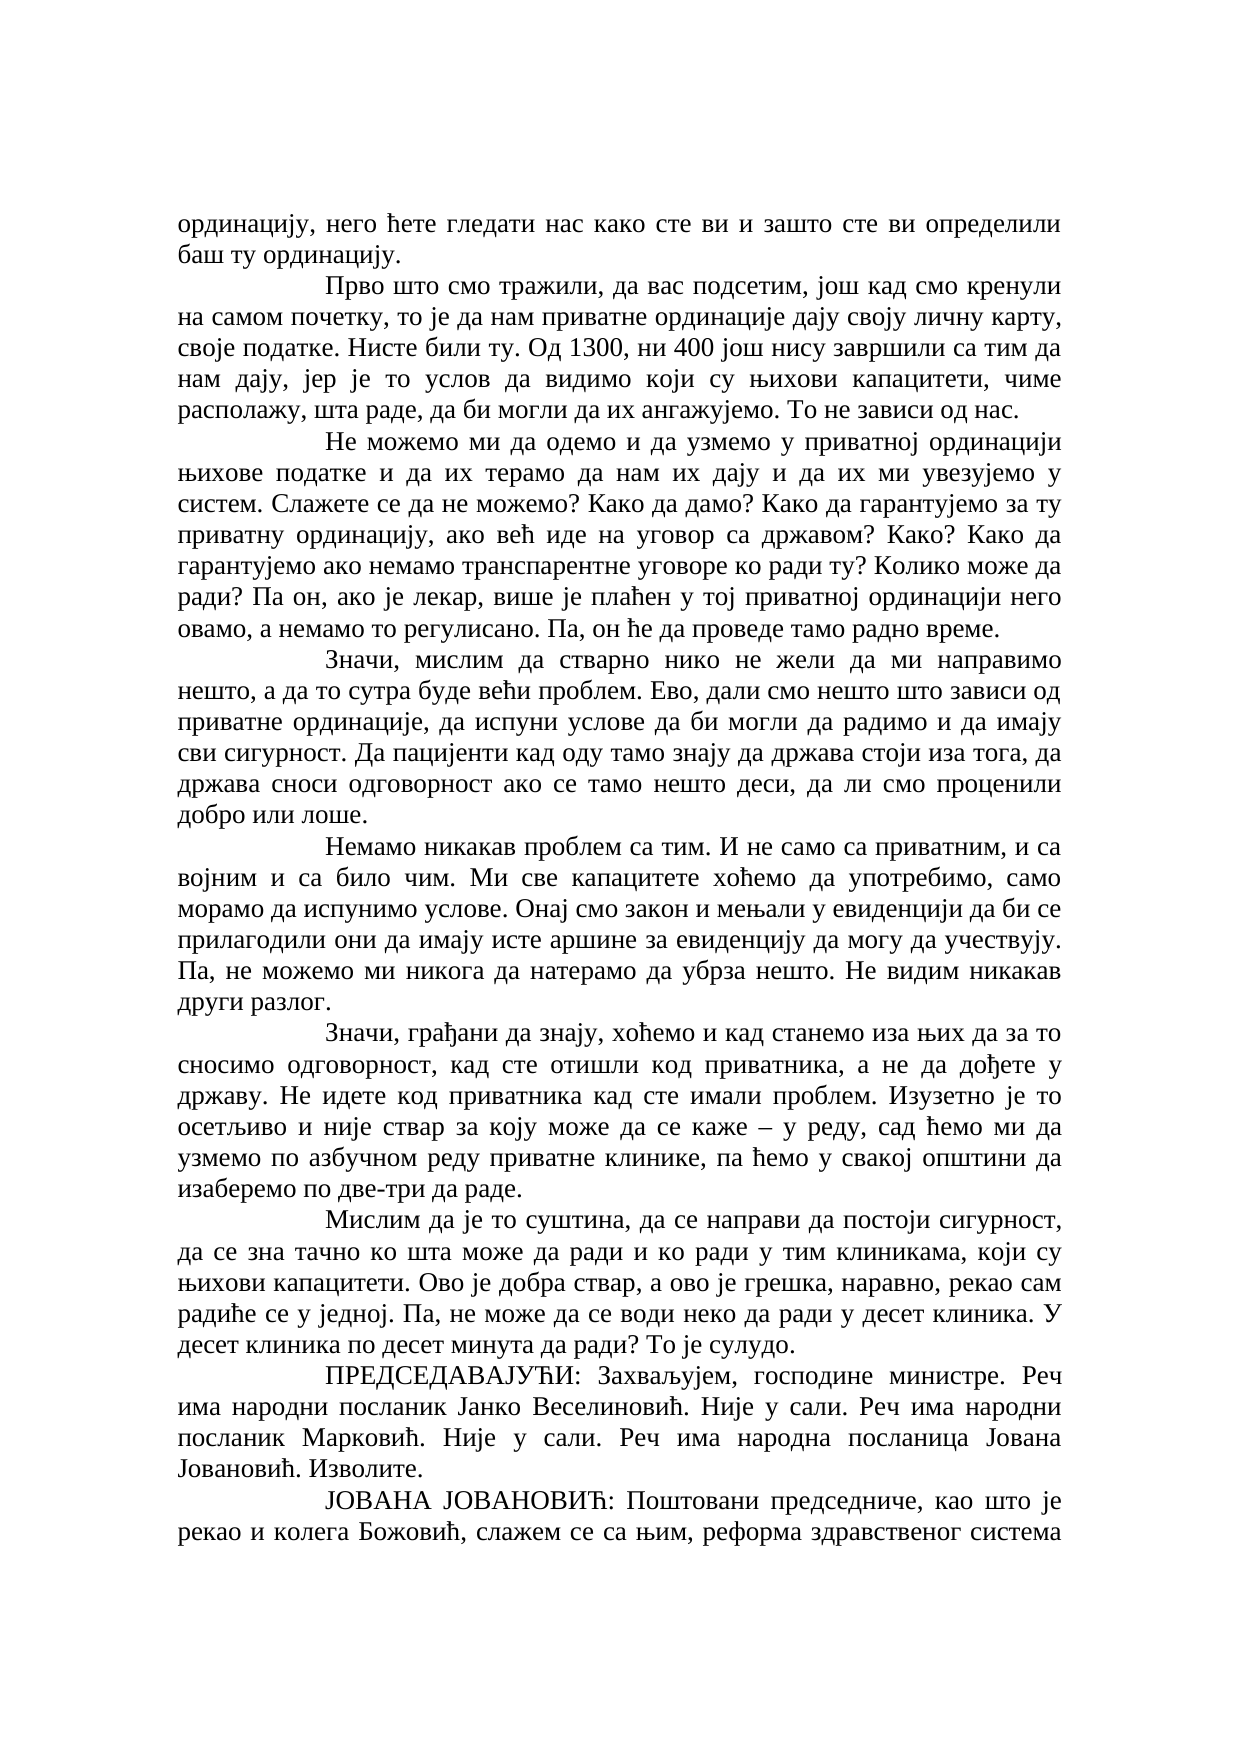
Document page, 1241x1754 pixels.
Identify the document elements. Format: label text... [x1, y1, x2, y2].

text Мислим да је то суштина, да се направи да постоји сигурност, да се зна тачно ко шта може да ради и ко ради у тим клиникама, који су њихови капацитети. Ово је добра ствар, а ово је грешка, наравно, рекао сам радиће се у једној. Па, не може да се води неко да ради у десет клиника. У десет клиника по десет минута да ради? То је сулудо. [177, 1203, 1063, 1359]
text Немамо никакав проблем са тим. И не само са приватним, и са војним и са било чим. Ми све капацитете хоћемо да употребимо, само морамо да испунимо услове. Онај смо закон и мењали у евиденцији да би се прилагодили они да имају исте аршине за евиденцију да могу да учествују. Па, не можемо ми никога да натерамо да убрза нешто. Не видим никакав други разлог. [177, 830, 1063, 1017]
text ПРЕДСЕДАВАЈУЋИ: Захваљујем, господине министре. Реч има народни посланик Јанко Веселиновић. Није у сали. Реч има народни посланик Марковић. Није у сали. Реч има народна посланица Јована Јовановић. Изволите. [177, 1359, 1063, 1484]
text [177, 207, 1063, 269]
text Значи, мислим да стварно нико не жели да ми направимо нешто, а да то сутра буде већи проблем. Ево, дали смо нешто што зависи од приватне ординације, да испуни услове да би могли да радимо и да имају сви сигурност. Да пацијенти кад оду тамо знају да држава стоји иза тога, да држава сноси одговорност ако се тамо нешто деси, да ли смо проценили добро или лоше. [177, 643, 1063, 830]
text Прво што смо тражили, да вас подсетим, још кад смо кренули на самом почетку, то је да нам приватне ординације дају своју личну карту, своје податке. Нисте били ту. Од 1300, ни 400 још нису завршили са тим да нам дају, јер је то услов да видимо који су њихови капацитети, чиме располажу, шта раде, да би могли да их ангажујемо. То не зависи од нас. [177, 269, 1063, 425]
text Не можемо ми да одемо и да узмемо у приватној ординацији њихове податке и да их терамо да нам их дају и да их ми увезујемо у систем. Слажете се да не можемо? Како да дамо? Како да гарантујемо за ту приватну ординацију, ако већ иде на уговор са државом? Како? Како да гарантујемо ако немамо транспарентне уговоре ко ради ту? Колико може да ради? Па он, ако је лекар, више је плаћен у тој приватној ординацији него овамо, а немамо то регулисано. Па, он ће да проведе тамо радно време. [177, 425, 1063, 643]
text Значи, грађани да знају, хоћемо и кад станемо иза њих да за то сносимо одговорност, кад сте отишли код приватника, а не да дођете у државу. Не идете код приватника кад сте имали проблем. Изузетно је то осетљиво и није ствар за коју може да се каже – у реду, сад ћемо ми да узмемо по азбучном реду приватне клинике, па ћемо у свакој општини да изаберемо по две-три да раде. [177, 1017, 1063, 1203]
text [177, 1484, 1063, 1546]
